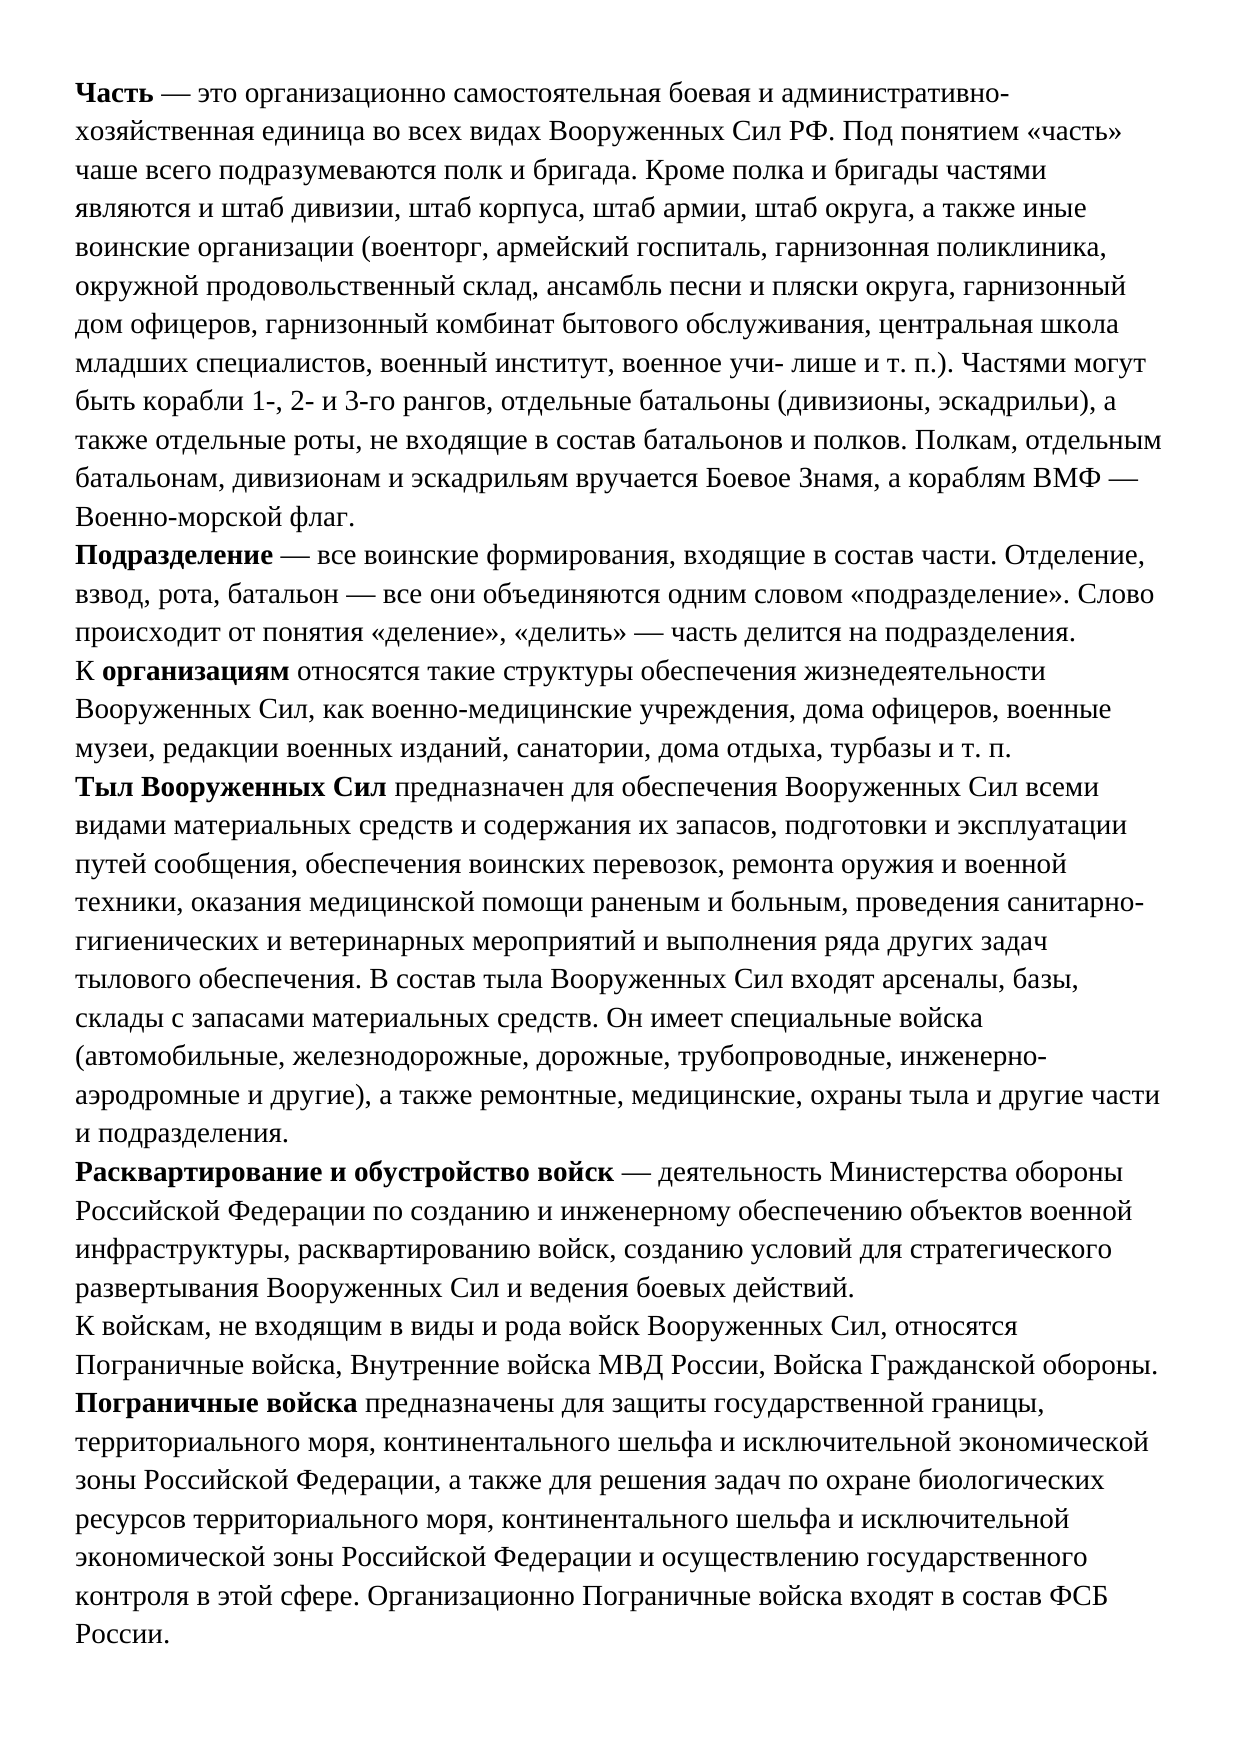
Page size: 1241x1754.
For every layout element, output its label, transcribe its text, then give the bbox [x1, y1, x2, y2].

text К организациям относятся такие структуры обеспечения жизнедеятельности Вооруженных Сил, как военно-медицинские учреждения, дома офицеров, военные музеи, редакции военных изданий, санатории, дома отдыха, турбазы и т. п. [75, 653, 1165, 764]
text Пограничные войска предназначены для защиты государственной границы, территориального моря, континентального шельфа и исключительной экономической зоны Российской Федерации, а также для решения задач по охране биологических ресурсов территориального моря, континентального шельфа и исключительной экономической зоны Российской Федерации и осуществлению государственного контроля в этой сфере. Организационно Пограничные войска входят в состав ФСБ России. [75, 1385, 1165, 1650]
text Подразделение — все воинские формирования, входящие в состав части. Отделение, взвод, рота, батальон — все они объединяются одним словом «подразделение». Слово происходит от понятия «деление», «делить» — часть делится на подразделения. [75, 537, 1165, 648]
text Часть — это организационно самостоятельная боевая и административно-хозяйственная единица во всех видах Вооруженных Сил РФ. Под понятием «часть» чаше всего подразумеваются полк и бригада. Кроме полка и бригады частями являются и штаб дивизии, штаб корпуса, штаб армии, штаб округа, а также иные воинские организации (военторг, армейский госпиталь, гарнизонная поликлиника, окружной продовольственный склад, ансамбль песни и пляски округа, гарнизонный дом офицеров, гарнизонный комбинат бытового обслуживания, центральная школа младших специалистов, военный институт, военное учи- лише и т. п.). Частями могут быть корабли 1-, 2- и 3-го рангов, отдельные батальоны (дивизионы, эскадрильи), а также отдельные роты, не входящие в состав батальонов и полков. Полкам, отдельным батальонам, дивизионам и эскадрильям вручается Боевое Знамя, а кораблям ВМФ — Военно-морской флаг. [75, 75, 1165, 532]
text Расквартирование и обустройство войск — деятельность Министерства обороны Российской Федерации по созданию и инженерному обеспечению объектов военной инфраструктуры, расквартированию войск, созданию условий для стратегического развертывания Вооруженных Сил и ведения боевых действий. [75, 1154, 1165, 1303]
text К войскам, не входящим в виды и рода войск Вооруженных Сил, относятся Пограничные войска, Внутренние войска МВД России, Войска Гражданской обороны. [75, 1308, 1165, 1380]
text Тыл Вооруженных Сил предназначен для обеспечения Вооруженных Сил всеми видами материальных средств и содержания их запасов, подготовки и эксплуатации путей сообщения, обеспечения воинских перевозок, ремонта оружия и военной техники, оказания медицинской помощи раненым и больным, проведения санитарно-гигиенических и ветеринарных мероприятий и выполнения ряда других задач тылового обеспечения. В состав тыла Вооруженных Сил входят арсеналы, базы, склады с запасами материальных средств. Он имеет специальные войска (автомобильные, железнодорожные, дорожные, трубопроводные, инженерно-аэродромные и другие), а также ремонтные, медицинские, охраны тыла и другие части и подразделения. [75, 769, 1165, 1149]
